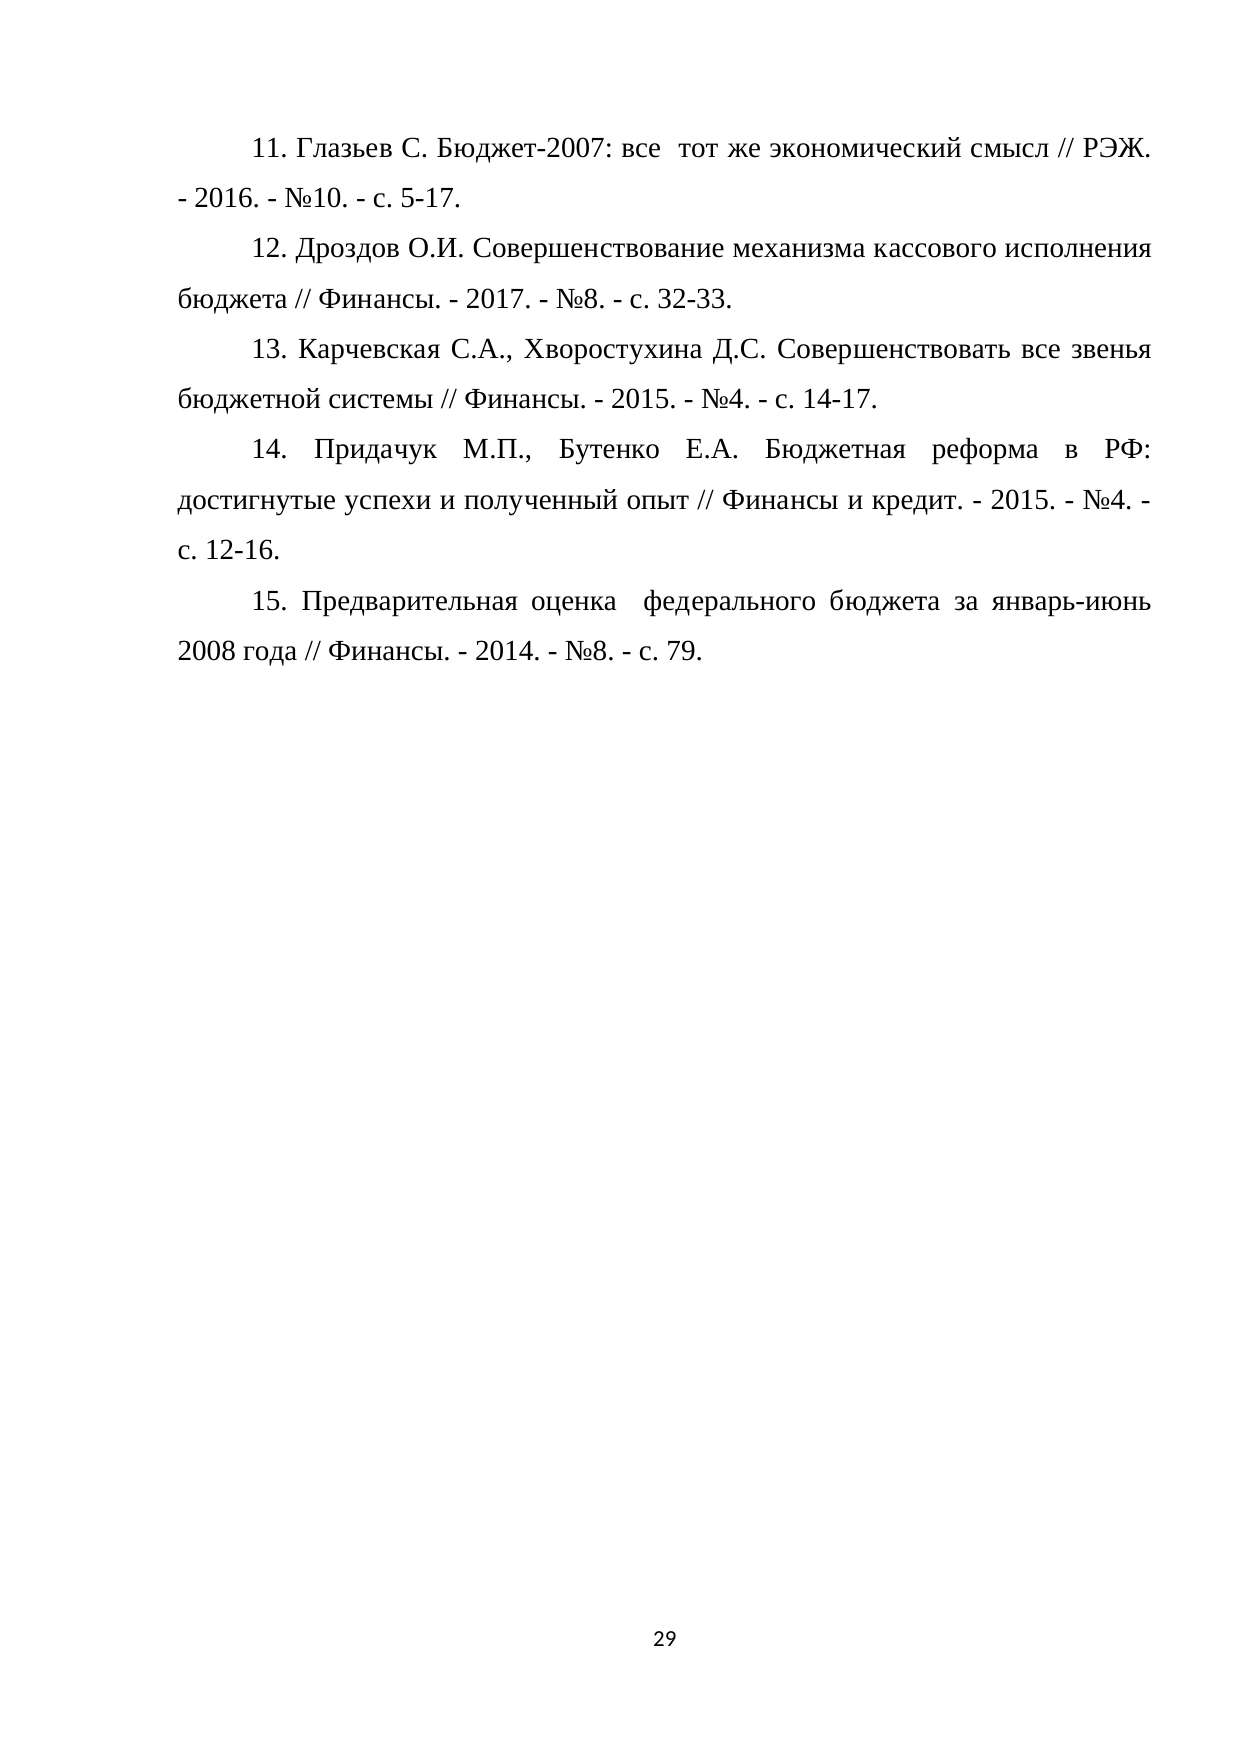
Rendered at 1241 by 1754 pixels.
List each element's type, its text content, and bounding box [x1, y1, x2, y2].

text 11. Глазье.в С. Бю.джет-2007: все тот .же экономичес.кий с.мысл // РЭЖ. - 2016. - №10. - с. 5-17. [177, 130, 1152, 214]
text 14. .Прида.чук М..П., .Бутенко Е.А. Бюджетная реформа в РФ: достигнут.ые ус.пехи и полу.ченный опыт // Фина.нсы .и кредит. - 2015. - №4. - с. 12-16. . [177, 432, 1152, 566]
text 12. Дроз.дов О.И. Совершен.ствование механизма к.ассового ис.полнения бюджета // Фин.ансы. - 2017. - №8. - с. 32-33. [177, 230, 1152, 314]
text 15. .Предварит.ельная оценка фед.ерального б.юджета .за январь-июнь 2008 года // Финансы. - 2014. - №8. - с. 79. [177, 583, 1152, 666]
text 13. Карчевска.я С.А., Х.ворост.ухина Д.С. Совер.шенствовать все звенья бюдж.етной системы // Финансы. - 2015. - №4. - с. 14-17. [177, 331, 1152, 415]
